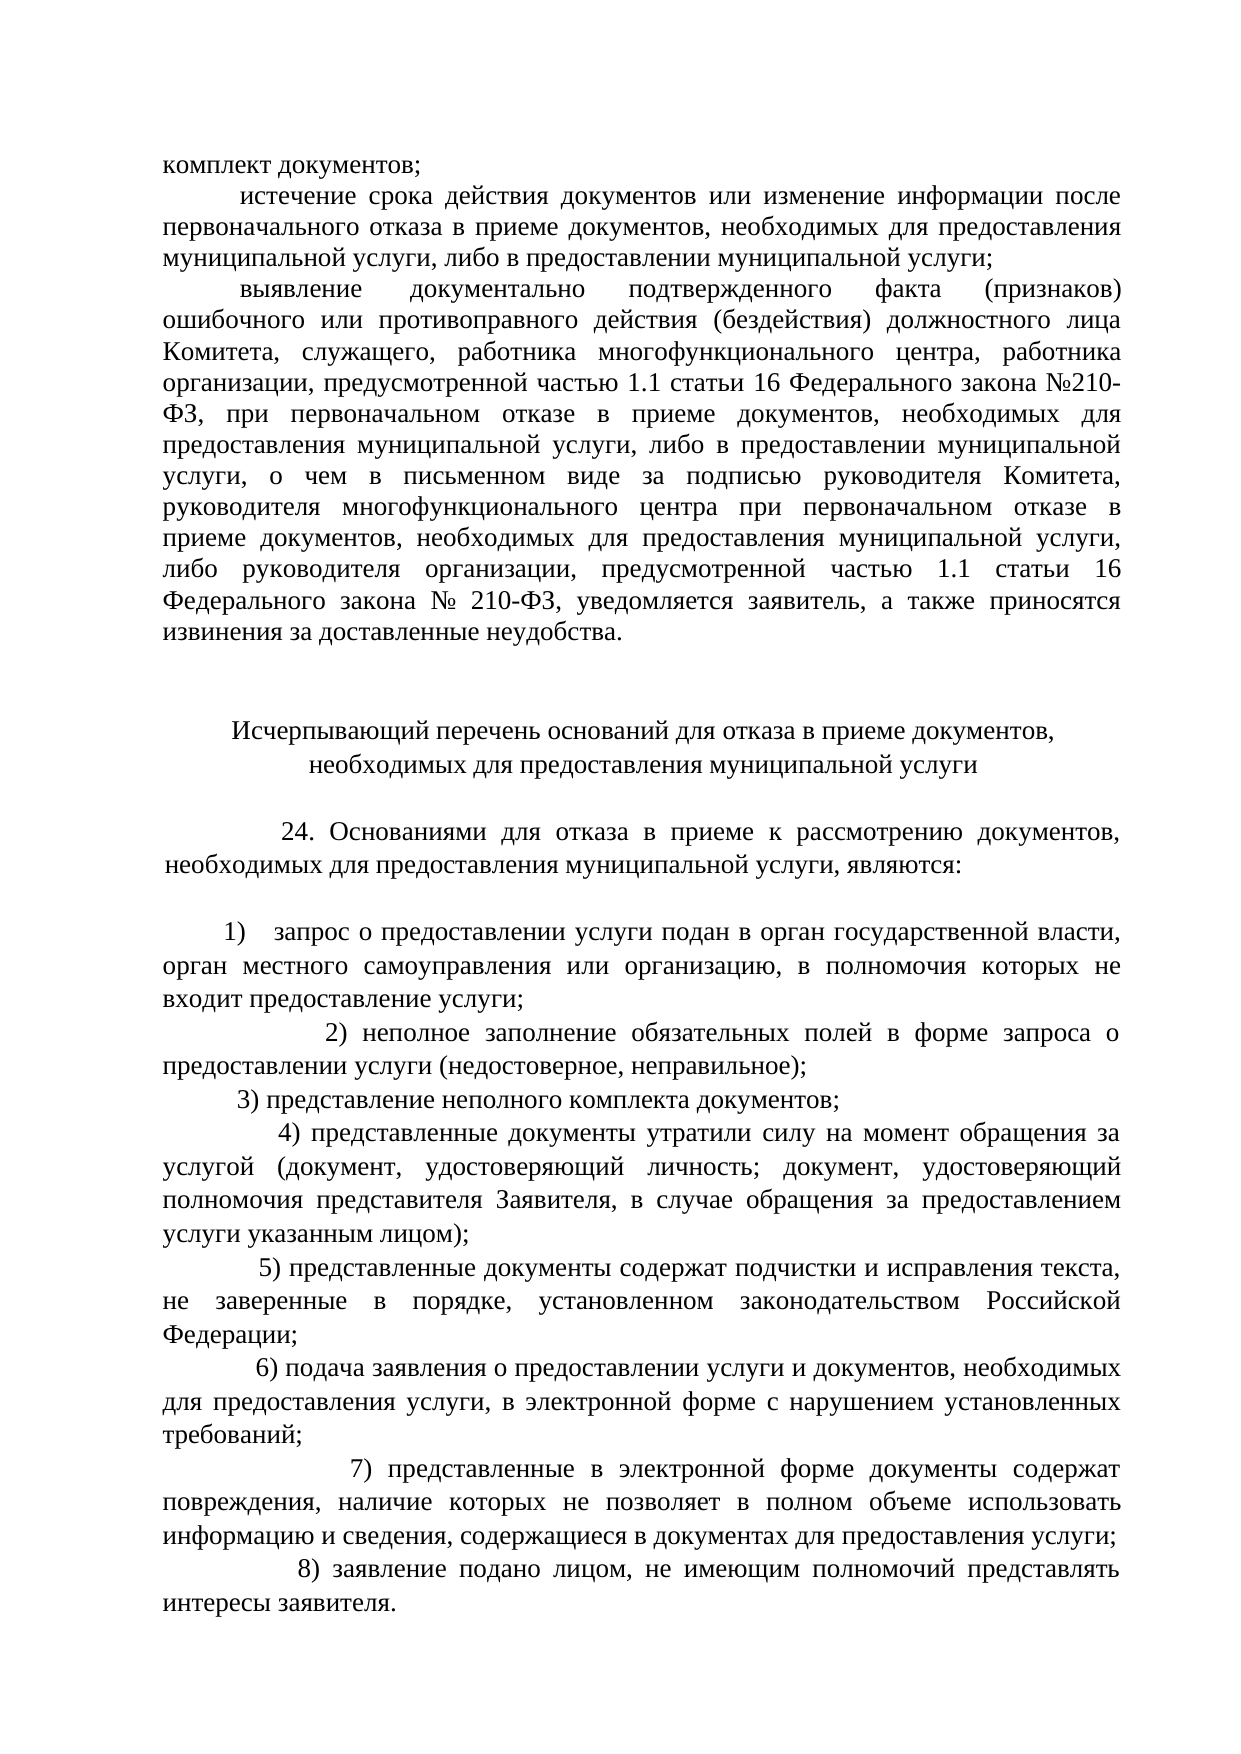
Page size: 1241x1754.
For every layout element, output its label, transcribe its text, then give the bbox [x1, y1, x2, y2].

text 24. Основаниями для отказа в приеме к рассмотрению документов, необходимых для предоставления муниципальной услуги, являются: [164, 813, 1122, 880]
text 5) представленные документы содержат подчистки и исправления текста, не заверенные в порядке, установленном законодательством Российской Федерации; [162, 1249, 1122, 1350]
text 7) представленные в электронной форме документы содержат повреждения, наличие которых не позволяет в полном объеме использовать информацию и сведения, содержащиеся в документах для предоставления услуги; [162, 1450, 1122, 1551]
text истечение срока действия документов или изменение информации после первоначального отказа в приеме документов, необходимых для предоставления муниципальной услуги, либо в предоставлении муниципальной услуги; [162, 179, 1122, 272]
text выявление документально подтвержденного факта (признаков) ошибочного или противоправного действия (бездействия) должностного лица Комитета, служащего, работника многофункционального центра, работника организации, предусмотренной частью 1.1 статьи 16 Федерального закона №210-ФЗ, при первоначальном отказе в приеме документов, необходимых для предоставления муниципальной услуги, либо в предоставлении муниципальной услуги, о чем в письменном виде за подписью руководителя Комитета, руководителя многофункционального центра при первоначальном отказе в приеме документов, необходимых для предоставления муниципальной услуги, либо руководителя организации, предусмотренной частью 1.1 статьи 16 Федерального закона № 210-ФЗ, уведомляется заявитель, а также приносятся извинения за доставленные неудобства. [162, 272, 1122, 646]
text 8) заявление подано лицом, не имеющим полномочий представлять интересы заявителя. [162, 1551, 1122, 1618]
text 4) представленные документы утратили силу на момент обращения за услугой (документ, удостоверяющий личность; документ, удостоверяющий полномочия представителя Заявителя, в случае обращения за предоставлением услуги указанным лицом); [162, 1115, 1122, 1249]
text Исчерпывающий перечень оснований для отказа в приеме документов, необходимых для предоставления муниципальной услуги [164, 713, 1122, 780]
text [162, 148, 1122, 179]
text 2) неполное заполнение обязательных полей в форме запроса о предоставлении услуги (недостоверное, неправильное); [162, 1014, 1122, 1081]
text 1) запрос о предоставлении услуги подан в орган государственной власти, орган местного самоуправления или организацию, в полномочия которых не входит предоставление услуги; [162, 914, 1122, 1014]
text 6) подача заявления о предоставлении услуги и документов, необходимых для предоставления услуги, в электронной форме с нарушением установленных требований; [162, 1350, 1122, 1450]
text 3) представление неполного комплекта документов; [162, 1081, 1122, 1115]
